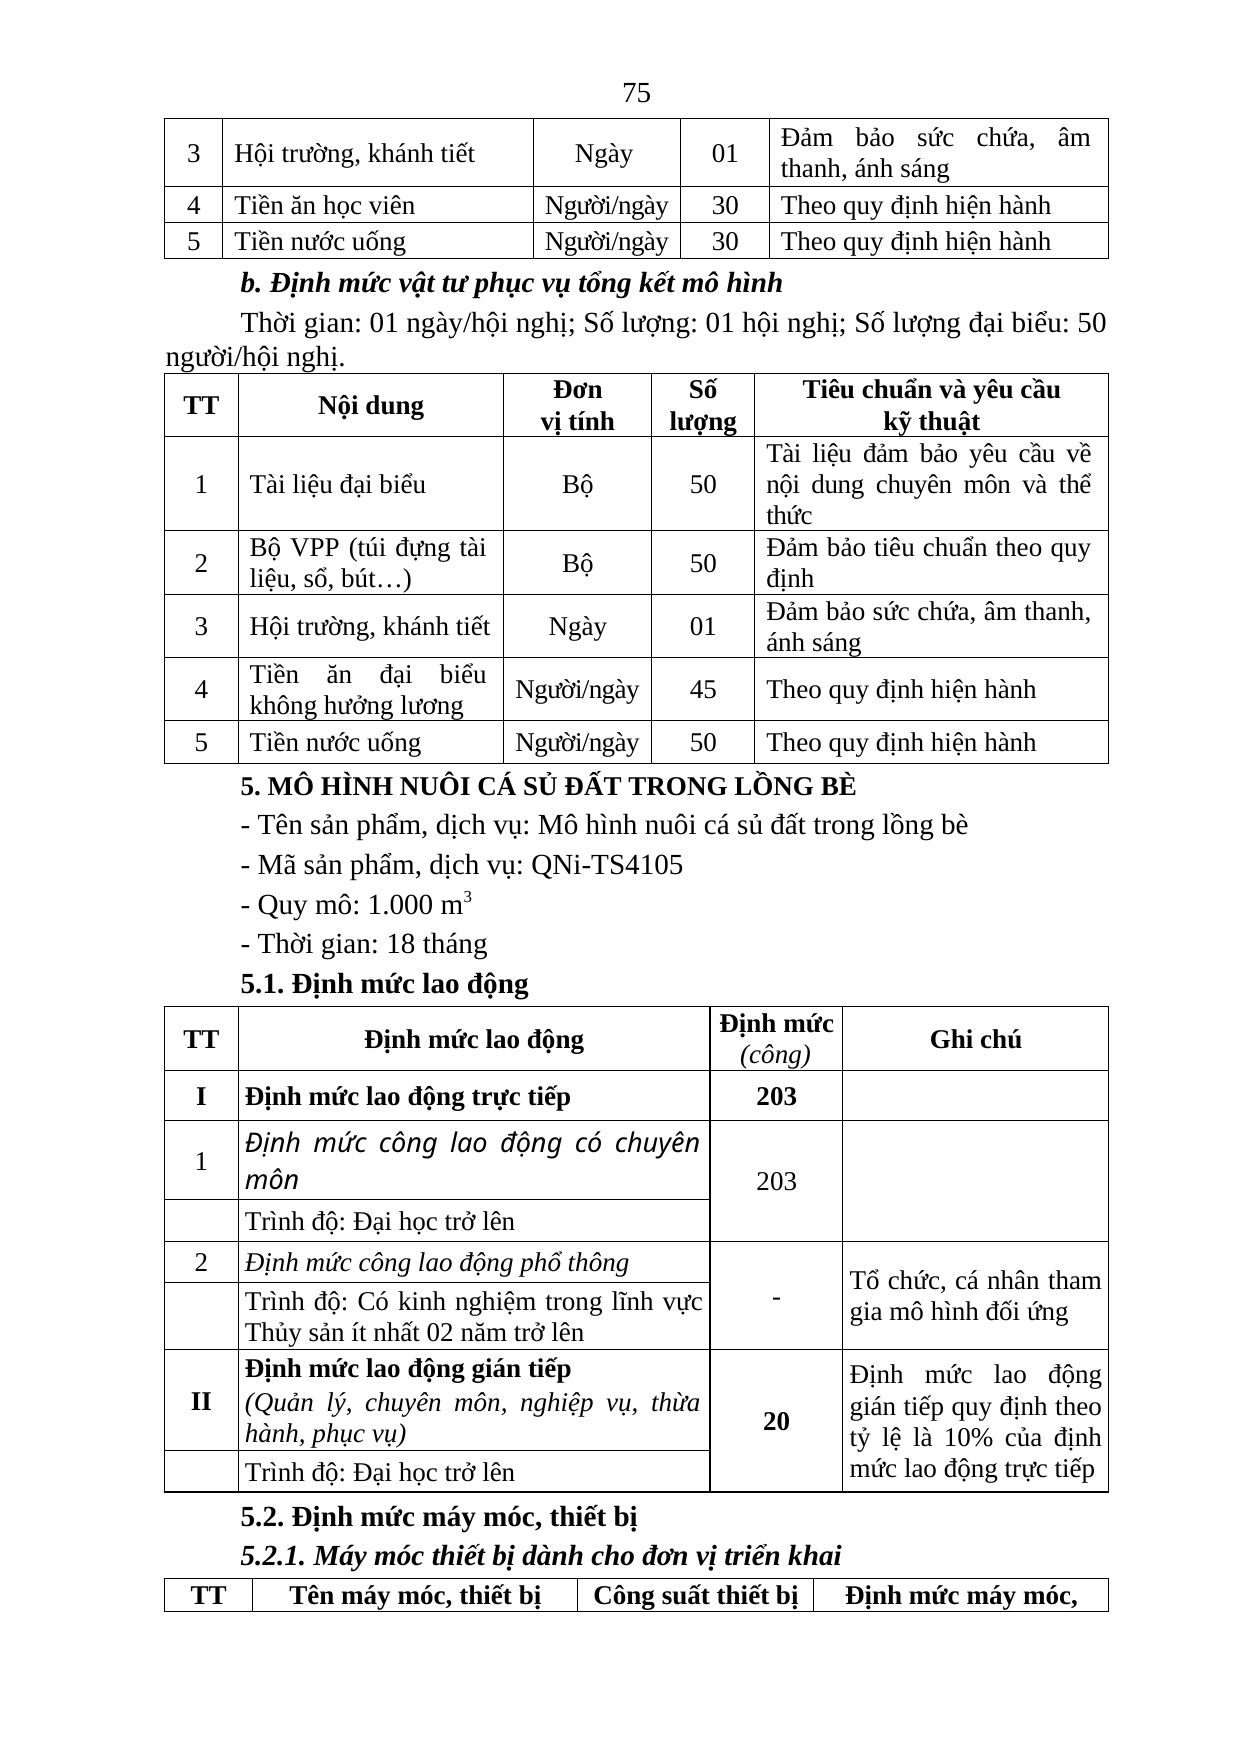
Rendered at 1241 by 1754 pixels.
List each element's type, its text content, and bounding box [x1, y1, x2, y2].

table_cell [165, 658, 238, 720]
text - Tên sản phẩm, dịch vụ: Mô hình nuôi cá sủ đất trong lồng bè [165, 807, 1107, 841]
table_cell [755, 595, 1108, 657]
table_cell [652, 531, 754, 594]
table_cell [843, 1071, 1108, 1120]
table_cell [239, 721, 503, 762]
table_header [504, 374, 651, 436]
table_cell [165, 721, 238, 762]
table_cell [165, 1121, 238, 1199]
text 5.2. Định mức máy móc, thiết bị [165, 1499, 1107, 1532]
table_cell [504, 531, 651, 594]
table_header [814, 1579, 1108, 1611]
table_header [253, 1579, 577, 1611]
text 5. MÔ HÌNH NUÔI CÁ SỦ ĐẤT TRONG LỒNG BÈ [165, 770, 1107, 801]
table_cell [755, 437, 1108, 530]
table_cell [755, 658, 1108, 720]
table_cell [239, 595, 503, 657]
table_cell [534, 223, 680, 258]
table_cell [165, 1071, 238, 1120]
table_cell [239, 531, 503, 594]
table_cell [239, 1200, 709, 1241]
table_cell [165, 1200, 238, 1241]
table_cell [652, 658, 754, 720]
text Thời gian: 01 ngày/hội nghị; Số lượng: 01 hội nghị; Số lượng đại biểu: 50 người/hội nghị. [165, 305, 1107, 372]
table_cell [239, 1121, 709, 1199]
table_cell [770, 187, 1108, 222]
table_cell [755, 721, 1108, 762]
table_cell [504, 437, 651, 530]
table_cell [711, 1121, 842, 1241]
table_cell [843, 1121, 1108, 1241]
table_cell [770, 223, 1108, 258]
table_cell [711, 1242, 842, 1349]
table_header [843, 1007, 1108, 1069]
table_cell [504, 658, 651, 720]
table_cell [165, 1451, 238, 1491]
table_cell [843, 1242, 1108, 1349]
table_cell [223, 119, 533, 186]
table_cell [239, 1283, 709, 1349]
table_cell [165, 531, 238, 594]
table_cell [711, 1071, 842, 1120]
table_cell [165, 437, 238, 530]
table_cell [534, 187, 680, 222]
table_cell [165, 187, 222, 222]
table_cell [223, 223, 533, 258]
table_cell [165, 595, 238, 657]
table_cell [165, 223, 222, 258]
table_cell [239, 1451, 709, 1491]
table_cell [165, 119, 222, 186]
text - Quy mô: 1.000 m3 [165, 887, 1107, 920]
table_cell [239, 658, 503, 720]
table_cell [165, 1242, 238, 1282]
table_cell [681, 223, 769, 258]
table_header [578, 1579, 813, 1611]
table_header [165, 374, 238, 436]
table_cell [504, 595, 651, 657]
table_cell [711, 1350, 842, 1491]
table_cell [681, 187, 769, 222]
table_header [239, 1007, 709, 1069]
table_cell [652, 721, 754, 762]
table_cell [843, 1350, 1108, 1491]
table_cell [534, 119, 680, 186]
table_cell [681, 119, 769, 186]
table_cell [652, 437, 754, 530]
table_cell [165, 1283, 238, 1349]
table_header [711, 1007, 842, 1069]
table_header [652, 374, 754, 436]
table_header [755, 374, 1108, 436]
text 5.2.1. Máy móc thiết bị dành cho đơn vị triển khai [165, 1538, 1107, 1572]
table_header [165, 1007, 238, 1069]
text 5.1. Định mức lao động [165, 966, 1107, 1000]
text - Thời gian: 18 tháng [165, 927, 1107, 960]
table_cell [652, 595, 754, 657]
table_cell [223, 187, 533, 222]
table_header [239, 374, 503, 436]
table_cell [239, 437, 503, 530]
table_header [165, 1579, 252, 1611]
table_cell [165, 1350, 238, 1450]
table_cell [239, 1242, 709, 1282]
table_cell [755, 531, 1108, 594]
text b. Định mức vật tư phục vụ tổng kết mô hình [165, 266, 1107, 299]
text - Mã sản phẩm, dịch vụ: QNi-TS4105 [165, 847, 1107, 881]
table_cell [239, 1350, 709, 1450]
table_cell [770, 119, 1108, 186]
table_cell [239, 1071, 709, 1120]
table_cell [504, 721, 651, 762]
